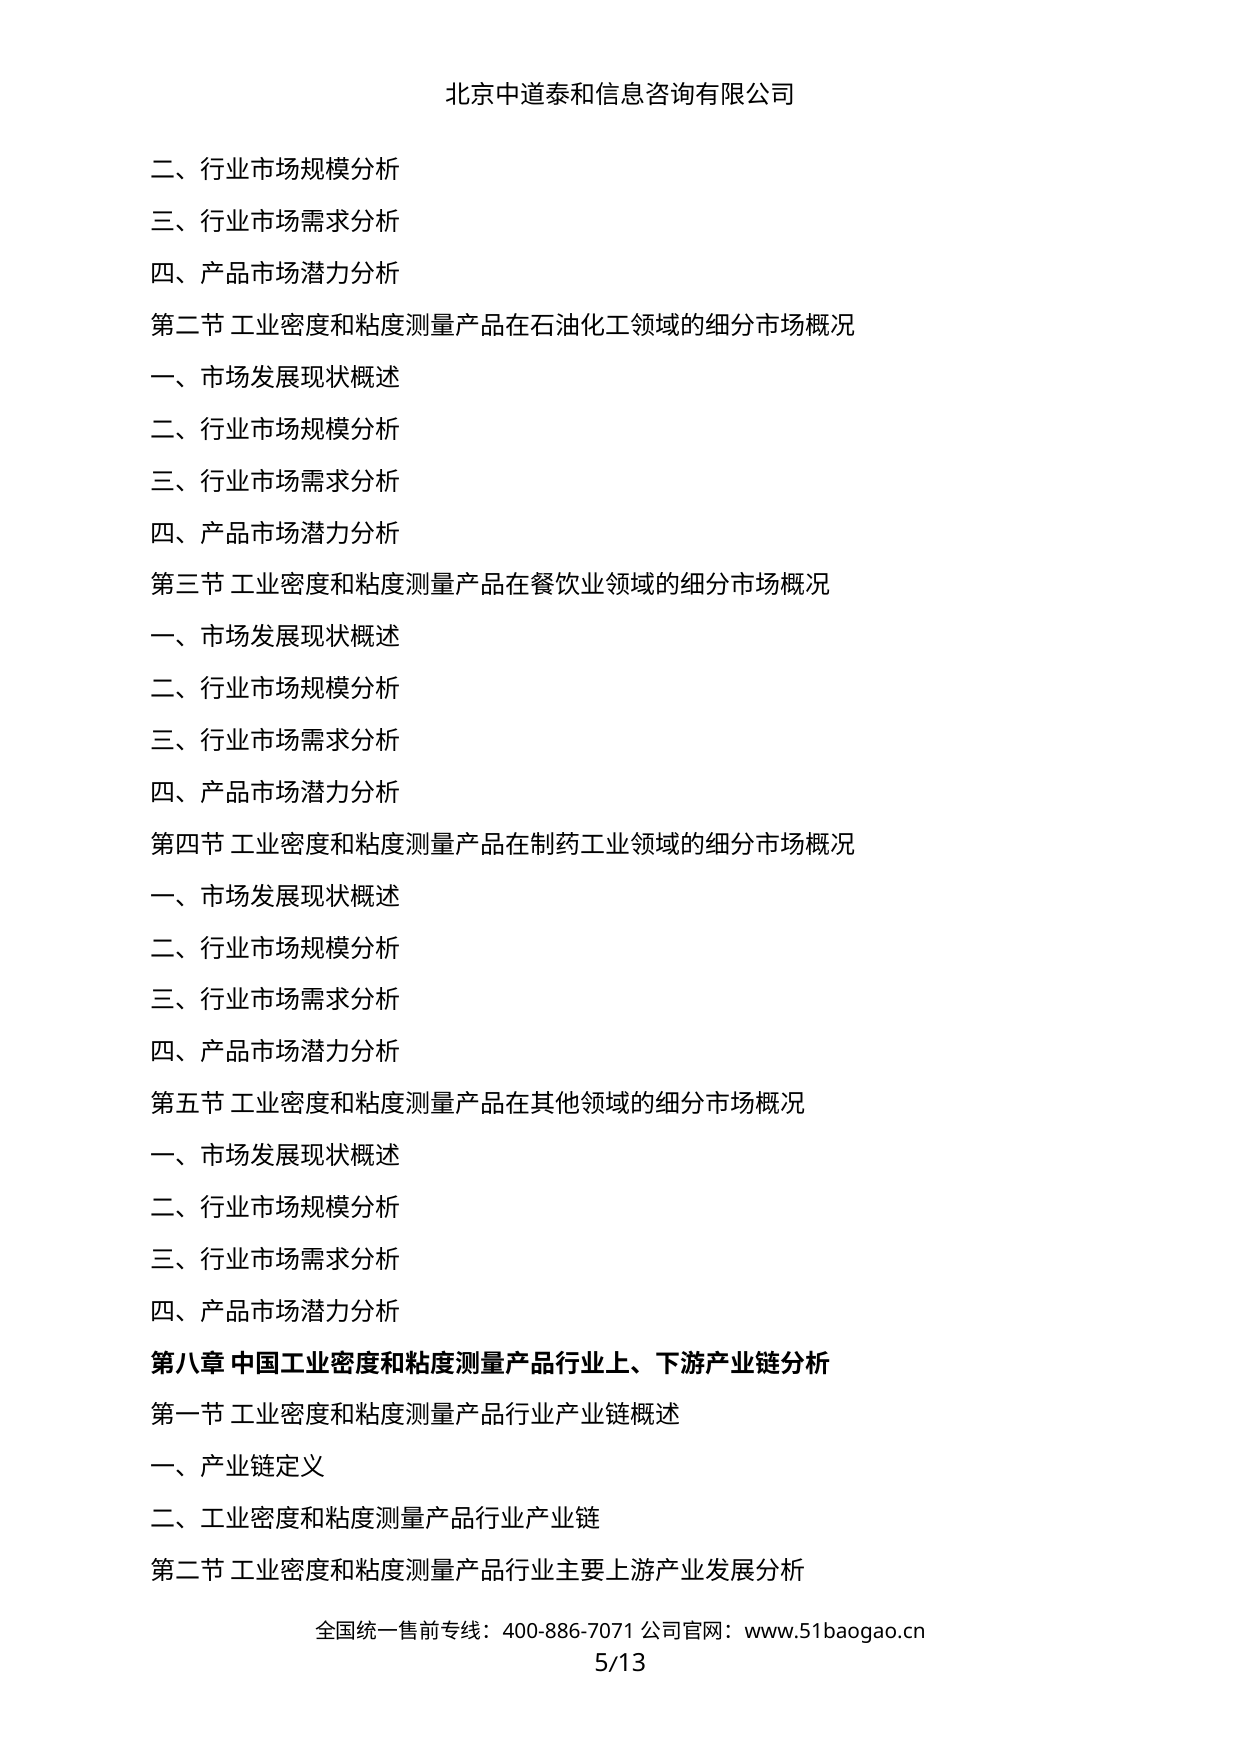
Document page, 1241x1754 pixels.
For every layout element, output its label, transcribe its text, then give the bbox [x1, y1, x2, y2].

text 三、行业市场需求分析 [150, 721, 1090, 757]
text 四、产品市场潜力分析 [150, 772, 1090, 809]
text 三、行业市场需求分析 [150, 1239, 1090, 1276]
text 第四节 工业密度和粘度测量产品在制药工业领域的细分市场概况 [150, 824, 1090, 861]
text 二、行业市场规模分析 [150, 1187, 1090, 1224]
text 二、行业市场规模分析 [150, 150, 1090, 186]
text 第五节 工业密度和粘度测量产品在其他领域的细分市场概况 [150, 1084, 1090, 1120]
text 三、行业市场需求分析 [150, 980, 1090, 1016]
text 四、产品市场潜力分析 [150, 513, 1090, 549]
text 二、工业密度和粘度测量产品行业产业链 [150, 1499, 1090, 1535]
text 四、产品市场潜力分析 [150, 254, 1090, 290]
text 第二节 工业密度和粘度测量产品在石油化工领域的细分市场概况 [150, 306, 1090, 342]
text 第一节 工业密度和粘度测量产品行业产业链概述 [150, 1395, 1090, 1431]
text 一、市场发展现状概述 [150, 876, 1090, 912]
text 第三节 工业密度和粘度测量产品在餐饮业领域的细分市场概况 [150, 565, 1090, 601]
text 第八章 中国工业密度和粘度测量产品行业上、下游产业链分析 [150, 1343, 1090, 1379]
text 二、行业市场规模分析 [150, 928, 1090, 964]
text 二、行业市场规模分析 [150, 669, 1090, 705]
text 三、行业市场需求分析 [150, 461, 1090, 497]
text 四、产品市场潜力分析 [150, 1291, 1090, 1327]
text 一、市场发展现状概述 [150, 357, 1090, 394]
text 二、行业市场规模分析 [150, 409, 1090, 446]
text 第二节 工业密度和粘度测量产品行业主要上游产业发展分析 [150, 1551, 1090, 1587]
text 一、市场发展现状概述 [150, 1136, 1090, 1172]
text 三、行业市场需求分析 [150, 202, 1090, 238]
text 一、市场发展现状概述 [150, 617, 1090, 653]
text 一、产业链定义 [150, 1447, 1090, 1483]
text 四、产品市场潜力分析 [150, 1032, 1090, 1068]
